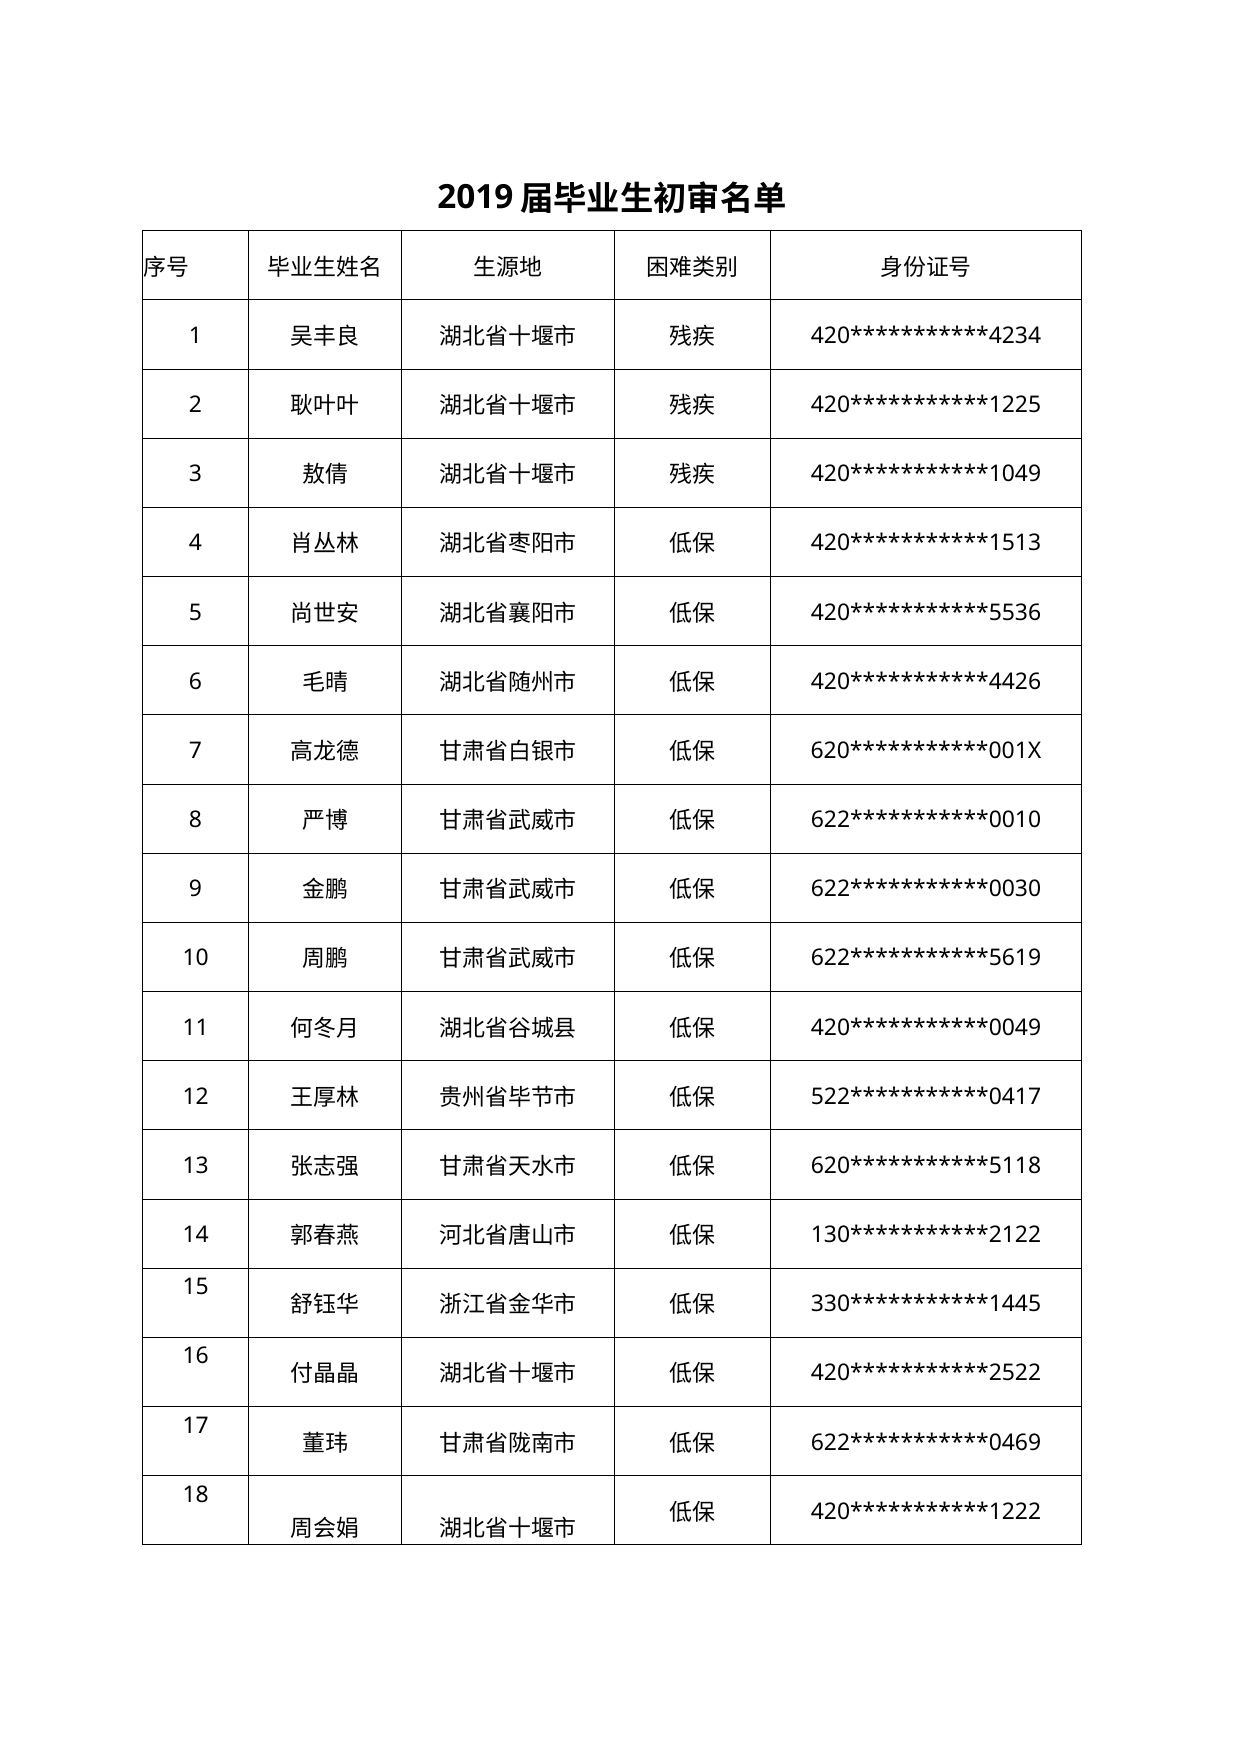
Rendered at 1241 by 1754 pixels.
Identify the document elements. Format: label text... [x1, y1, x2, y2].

table_cell 10 [143, 923, 248, 991]
table_cell 16 [143, 1338, 248, 1406]
table_cell 420***********1513 [771, 508, 1081, 576]
table_cell 低保 [615, 577, 770, 645]
table_cell 420***********5536 [771, 577, 1081, 645]
table_cell 低保 [615, 854, 770, 922]
table_cell 甘肃省白银市 [402, 715, 614, 783]
table_cell 622***********0469 [771, 1407, 1081, 1475]
table_cell 郭春燕 [249, 1200, 401, 1268]
table_cell 420***********1049 [771, 439, 1081, 507]
table_cell 420***********2522 [771, 1338, 1081, 1406]
table_cell 8 [143, 785, 248, 853]
table_cell 130***********2122 [771, 1200, 1081, 1268]
table_cell 低保 [615, 923, 770, 991]
table_cell 622***********5619 [771, 923, 1081, 991]
table_cell 420***********4426 [771, 646, 1081, 714]
table_cell 低保 [615, 1269, 770, 1337]
table_cell 13 [143, 1130, 248, 1198]
table_cell 17 [143, 1407, 248, 1475]
table_cell 330***********1445 [771, 1269, 1081, 1337]
table_cell 残疾 [615, 439, 770, 507]
table_cell 敖倩 [249, 439, 401, 507]
table_cell 何冬月 [249, 992, 401, 1060]
table_cell 贵州省毕节市 [402, 1061, 614, 1129]
table_cell 湖北省十堰市 [402, 1338, 614, 1406]
table_cell 董玮 [249, 1407, 401, 1475]
table_cell 河北省唐山市 [402, 1200, 614, 1268]
table_cell 毛晴 [249, 646, 401, 714]
table_cell 4 [143, 508, 248, 576]
table_cell 低保 [615, 715, 770, 783]
table_cell 低保 [615, 1407, 770, 1475]
table_cell 甘肃省天水市 [402, 1130, 614, 1198]
table_cell 622***********0010 [771, 785, 1081, 853]
table_cell 高龙德 [249, 715, 401, 783]
table_cell 3 [143, 439, 248, 507]
table_cell 周会娟 [249, 1476, 401, 1544]
table_cell 6 [143, 646, 248, 714]
table_cell 低保 [615, 1338, 770, 1406]
table_cell 残疾 [615, 370, 770, 438]
table_cell 低保 [615, 1200, 770, 1268]
table_cell 420***********1225 [771, 370, 1081, 438]
table_cell 舒钰华 [249, 1269, 401, 1337]
table_cell 18 [143, 1476, 248, 1544]
table_cell 序号 [143, 231, 248, 299]
table_cell 耿叶叶 [249, 370, 401, 438]
table_cell 甘肃省陇南市 [402, 1407, 614, 1475]
table_cell 420***********4234 [771, 300, 1081, 368]
table_cell 浙江省金华市 [402, 1269, 614, 1337]
table_cell 湖北省十堰市 [402, 1476, 614, 1544]
table_cell 湖北省十堰市 [402, 370, 614, 438]
table_cell 7 [143, 715, 248, 783]
table_cell 毕业生姓名 [249, 231, 401, 299]
table_cell 甘肃省武威市 [402, 785, 614, 853]
table_cell 甘肃省武威市 [402, 923, 614, 991]
table_cell 湖北省枣阳市 [402, 508, 614, 576]
table_cell 低保 [615, 785, 770, 853]
table_cell 甘肃省武威市 [402, 854, 614, 922]
table_header 2019届毕业生初审名单 [142, 162, 1081, 230]
table_cell 11 [143, 992, 248, 1060]
table_cell 620***********5118 [771, 1130, 1081, 1198]
table_cell 周鹏 [249, 923, 401, 991]
table_cell 420***********1222 [771, 1476, 1081, 1544]
table_cell 湖北省随州市 [402, 646, 614, 714]
table_cell 湖北省十堰市 [402, 439, 614, 507]
table_cell 肖丛林 [249, 508, 401, 576]
table_cell 低保 [615, 508, 770, 576]
table_cell 付晶晶 [249, 1338, 401, 1406]
table_cell 低保 [615, 992, 770, 1060]
table_cell 622***********0030 [771, 854, 1081, 922]
table_cell 严博 [249, 785, 401, 853]
table_cell 15 [143, 1269, 248, 1337]
table_cell 5 [143, 577, 248, 645]
table_cell 14 [143, 1200, 248, 1268]
table_cell 尚世安 [249, 577, 401, 645]
table_cell 金鹏 [249, 854, 401, 922]
table_cell 2 [143, 370, 248, 438]
table_cell 1 [143, 300, 248, 368]
table_cell 低保 [615, 1476, 770, 1544]
table_cell 困难类别 [615, 231, 770, 299]
table_cell 残疾 [615, 300, 770, 368]
table_cell 低保 [615, 646, 770, 714]
table_cell 张志强 [249, 1130, 401, 1198]
table_cell 620***********001X [771, 715, 1081, 783]
table_cell 湖北省十堰市 [402, 300, 614, 368]
table_cell 湖北省谷城县 [402, 992, 614, 1060]
table_cell 王厚林 [249, 1061, 401, 1129]
table_cell 低保 [615, 1130, 770, 1198]
table_cell 低保 [615, 1061, 770, 1129]
table_cell 身份证号 [771, 231, 1081, 299]
table_cell 420***********0049 [771, 992, 1081, 1060]
table_cell 生源地 [402, 231, 614, 299]
table_cell 522***********0417 [771, 1061, 1081, 1129]
table_cell 9 [143, 854, 248, 922]
table_cell 12 [143, 1061, 248, 1129]
table_cell 湖北省襄阳市 [402, 577, 614, 645]
table_cell 吴丰良 [249, 300, 401, 368]
